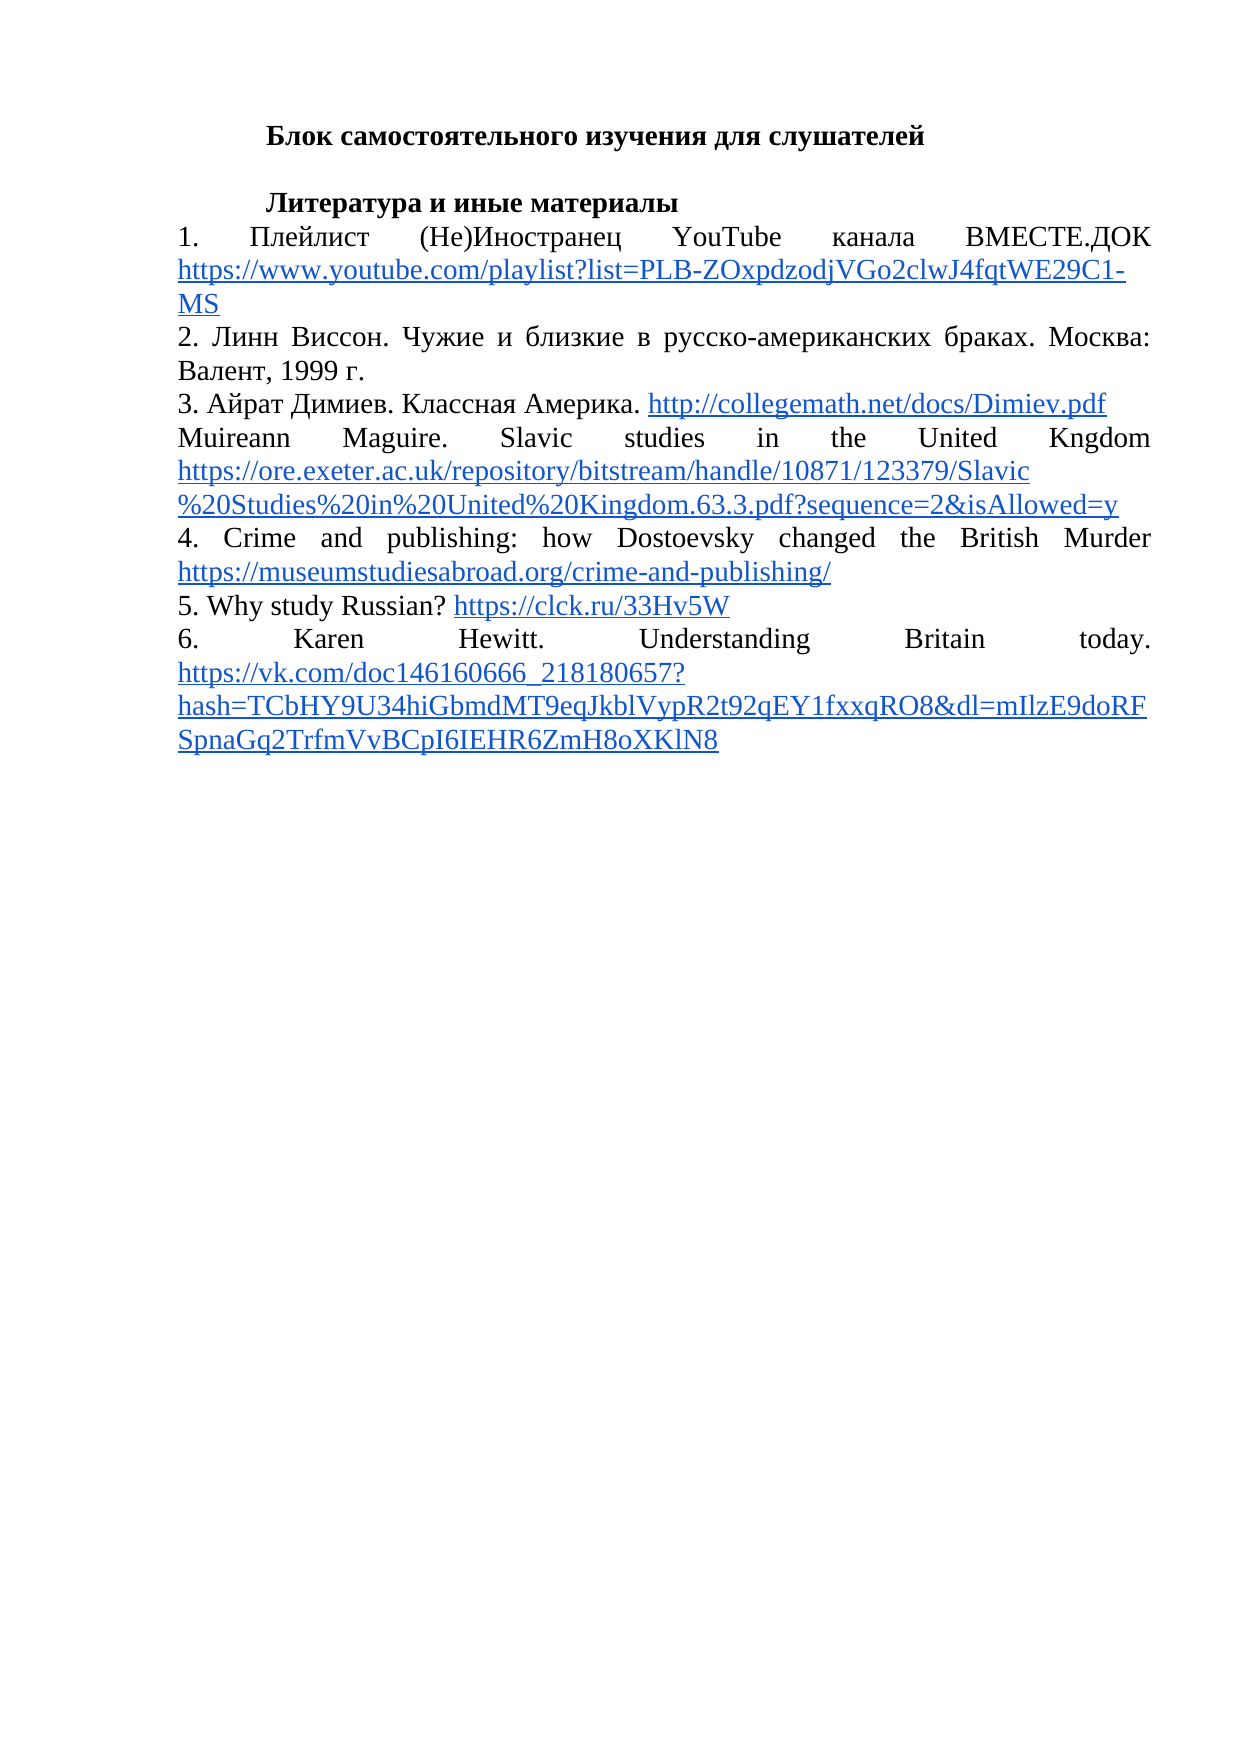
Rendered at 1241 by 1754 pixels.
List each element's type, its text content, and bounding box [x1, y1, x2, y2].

text 5. Why study Russian? https://clck.ru/33Hv5W [177, 588, 1152, 621]
text 6. Karen Hewitt. Understanding Britain today. https://vk.com/doc146160666_218180657?hash=TCbHY9U34hiGbmdMT9eqJkblVypR2t92qEY1fxxqRO8&dl=mIlzE9doRFSpnaGq2TrfmVvBCpI6IEHR6ZmH8oXKlN8 [177, 621, 1152, 755]
text Литература и иные материалы [177, 185, 1152, 219]
text 2. Линн Виссон. Чужие и близкие в русско-американских браках. Москва: Валент, 1999 г. [177, 319, 1152, 386]
text Блок самостоятельного изучения для слушателей [177, 118, 1152, 152]
text 3. Айрат Димиев. Классная Америка. http://collegemath.net/docs/Dimiev.pdf [177, 386, 1152, 420]
text 1. Плейлист (Не)Иностранец YouTube канала ВМЕСТЕ.ДОК https://www.youtube.com/playlist?list=PLB-ZOxpdzodjVGo2clwJ4fqtWE29C1-MS [177, 219, 1152, 319]
text Muireann Maguire. Slavic studies in the United Kngdom https://ore.exeter.ac.uk/repository/bitstream/handle/10871/123379/Slavic%20Studies%20in%20United%20Kingdom.63.3.pdf?sequence=2&isAllowed=y [177, 420, 1152, 521]
text 4. Crime and publishing: how Dostoevsky changed the British Murder https://museumstudiesabroad.org/crime-and-publishing/ [177, 521, 1152, 588]
